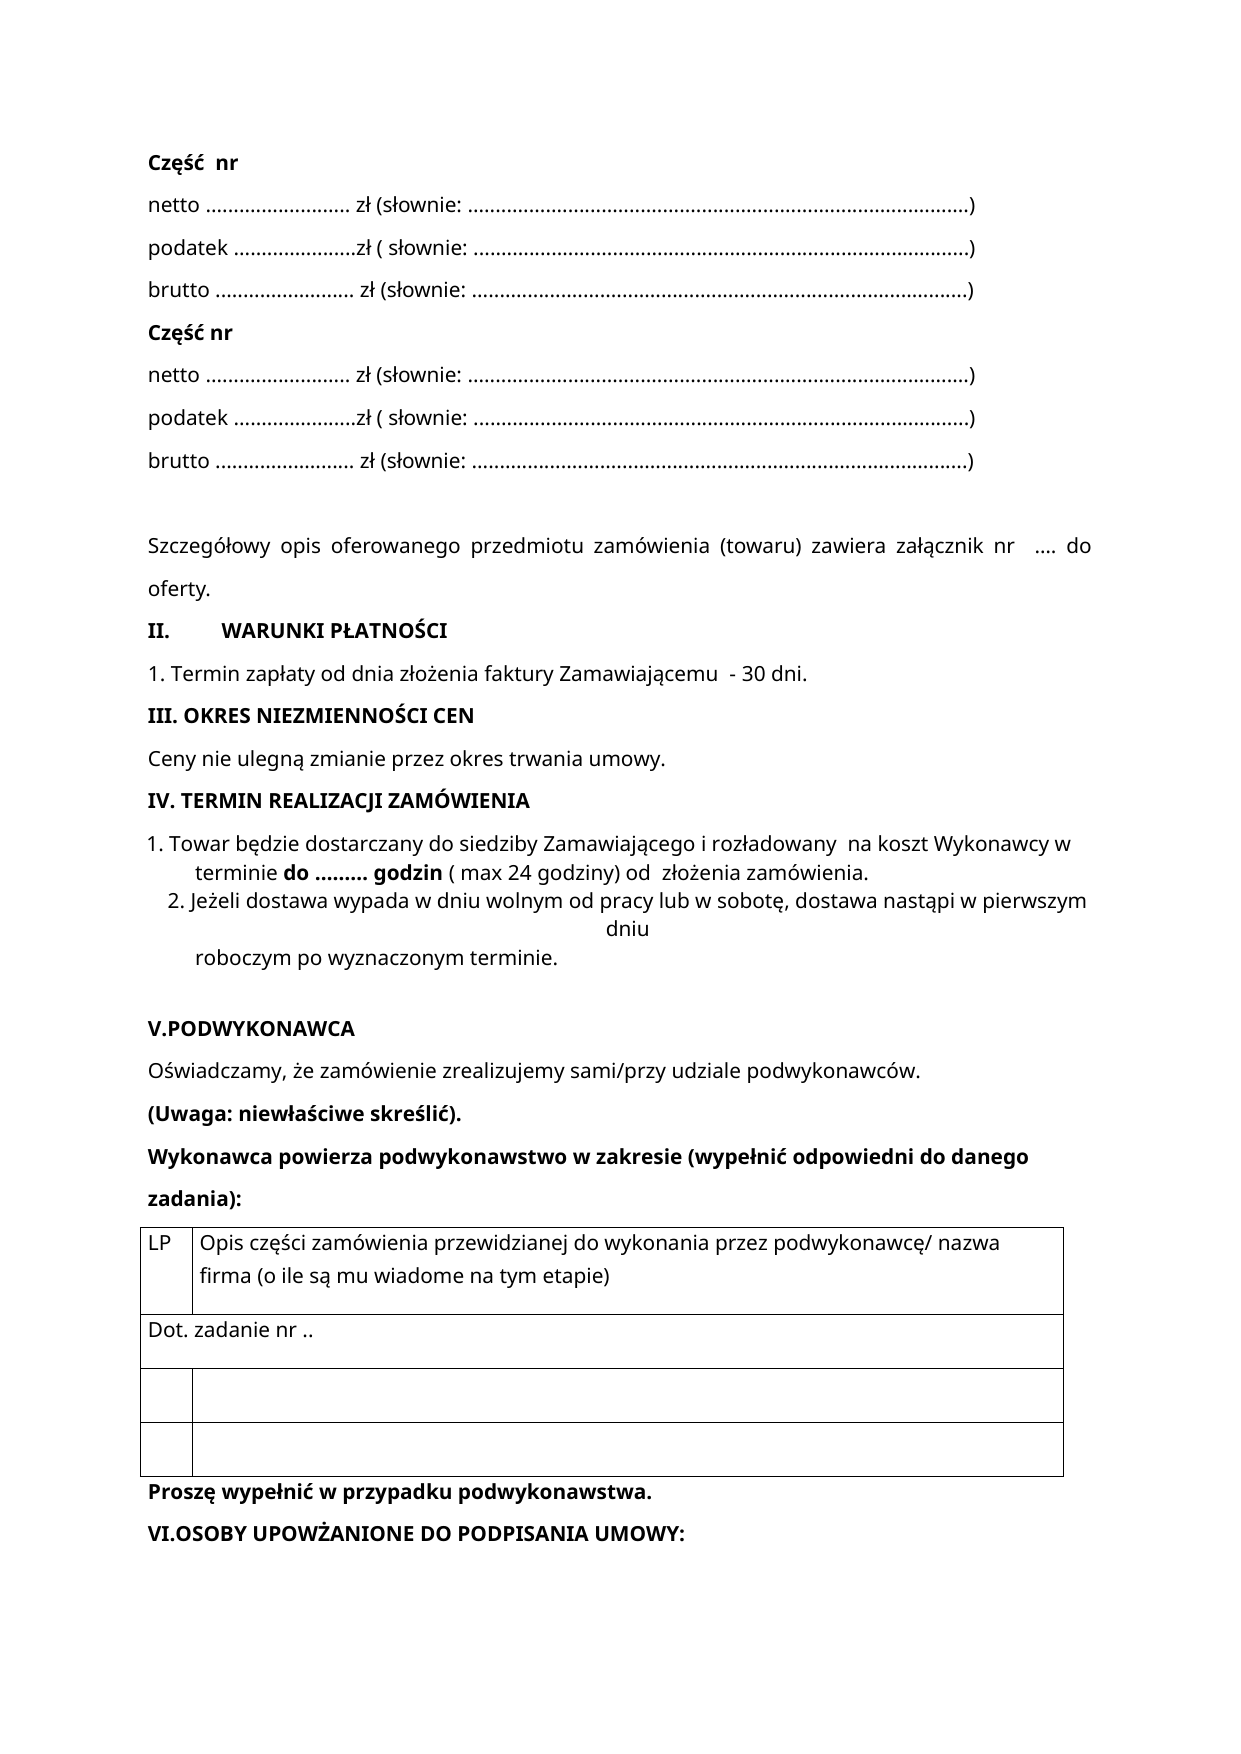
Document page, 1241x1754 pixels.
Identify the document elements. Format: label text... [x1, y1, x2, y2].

text IV. TERMIN REALIZACJI ZAMÓWIENIA [148, 787, 1093, 815]
text (Uwaga: niewłaściwe skreślić). [148, 1099, 1093, 1128]
text II. WARUNKI PŁATNOŚCI [148, 616, 1093, 645]
list Towar będzie dostarczany do siedziby Zamawiającego i rozładowany na koszt Wykonawcy w [125, 829, 1093, 858]
text brutto ......................... zł (słownie: .........................................................................................) [148, 275, 1093, 304]
text brutto ......................... zł (słownie: .........................................................................................) [148, 446, 1093, 474]
table_header Opis części zamówienia przewidzianej do wykonania przez podwykonawcę/ nazwa firma (o ile są mu wiadome na tym etapie) [193, 1228, 1063, 1314]
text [148, 233, 1093, 261]
text Oświadczamy, że zamówienie zrealizujemy sami/przy udziale podwykonawców. [148, 1057, 1093, 1085]
table_cell [193, 1423, 1063, 1476]
text terminie do ……… godzin ( max 24 godziny) od złożenia zamówienia. [162, 858, 1093, 886]
text Proszę wypełnić w przypadku podwykonawstwa. [148, 1477, 1093, 1505]
text 1. Termin zapłaty od dnia złożenia faktury Zamawiającemu - 30 dni. [148, 659, 1093, 687]
text podatek ......................zł ( słownie: .........................................................................................) [148, 403, 1093, 432]
table_header LP [141, 1228, 192, 1314]
text VI.OSOBY UPOWŻANIONE DO PODPISANIA UMOWY: [148, 1519, 1093, 1548]
text 2. Jeżeli dostawa wypada w dniu wolnym od pracy lub w sobotę, dostawa nastąpi w pierwszym dniu [162, 886, 1093, 943]
text netto .......................... zł (słownie: ..........................................................................................) [148, 361, 1093, 389]
text Część nr [148, 148, 1093, 176]
text III. OKRES NIEZMIENNOŚCI CEN [148, 701, 1093, 730]
table_cell Dot. zadanie nr .. [141, 1315, 1063, 1368]
table_cell [141, 1369, 192, 1422]
text Część nr [148, 318, 1093, 346]
table_cell [193, 1369, 1063, 1422]
text V.PODWYKONAWCA [148, 1014, 1093, 1042]
text Wykonawca powierza podwykonawstwo w zakresie (wypełnić odpowiedni do danego zadania): [148, 1142, 1093, 1213]
text roboczym po wyznaczonym terminie. [162, 943, 1093, 971]
text Szczegółowy opis oferowanego przedmiotu zamówienia (towaru) zawiera załącznik nr …. do oferty. [148, 531, 1093, 602]
text Ceny nie ulegną zmianie przez okres trwania umowy. [148, 744, 1093, 772]
text netto .......................... zł (słownie: ..........................................................................................) [148, 190, 1093, 219]
table_cell [141, 1423, 192, 1476]
